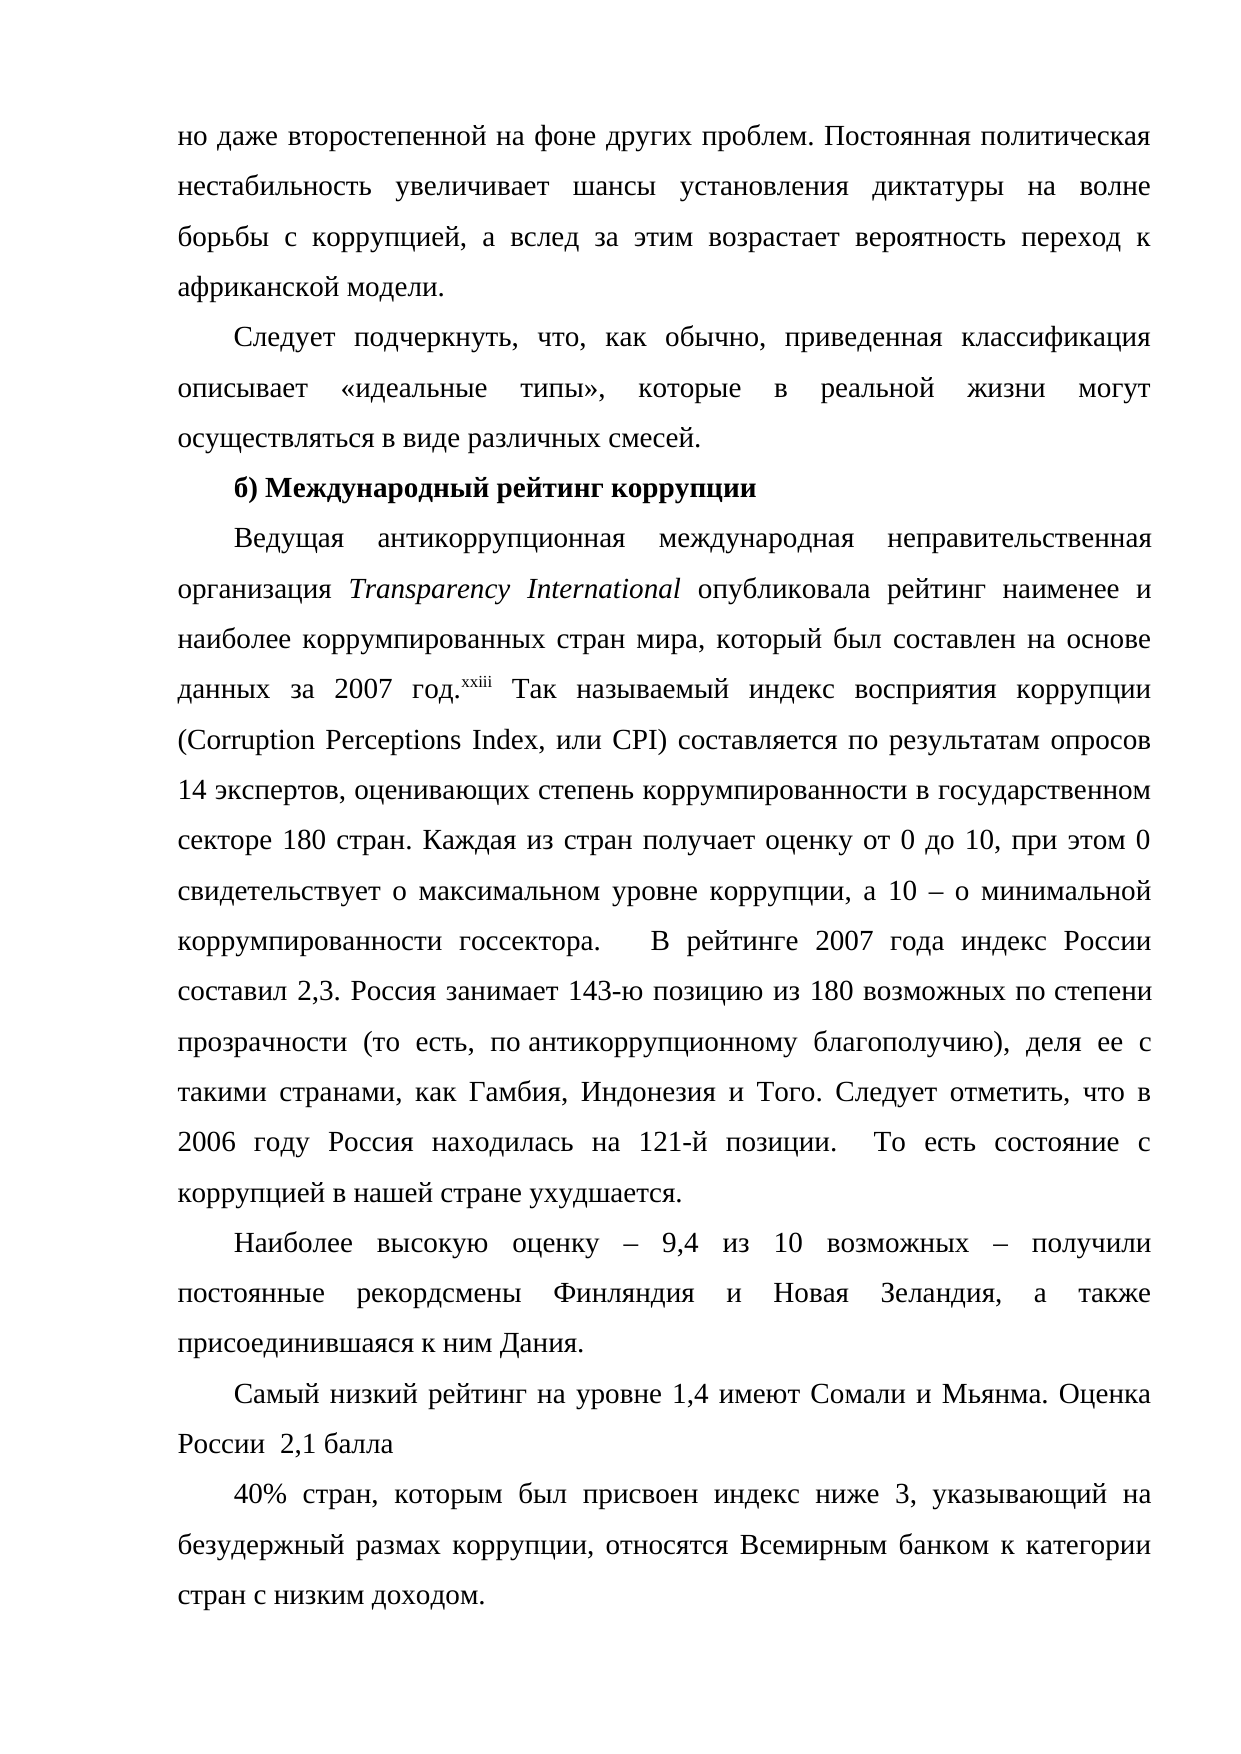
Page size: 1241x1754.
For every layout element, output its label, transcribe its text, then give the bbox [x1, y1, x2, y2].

text б) Международный рейтинг коррупции [177, 470, 1152, 504]
text Наиболее высокую оценку – 9,4 из 10 возможных – получили постоянные рекордсмены Финляндия и Новая Зеландия, а также присоединившаяся к ним Дания. [177, 1225, 1152, 1359]
text 40% стран, которым был присвоен индекс ниже 3, указывающий на безудержный размах коррупции, относятся Всемирным банком к категории стран с низким доходом. [177, 1477, 1152, 1611]
text Самый низкий рейтинг на уровне 1,4 имеют Сомали и Мьянма. Оценка России 2,1 балла [177, 1376, 1152, 1460]
text Ведущая антикоррупционная международная неправительственная организация Transparency International опубликовала рейтинг наименее и наиболее коррумпированных стран мира, который был составлен на основе данных за 2007 год. Так называемый индекс восприятия коррупции (Corruption Perceptions Index, или CPI) составляется по результатам опросов 14 экспертов, оценивающих степень коррумпированности в государственном секторе 180 стран. Каждая из стран получает оценку от 0 до 10, при этом 0 свидетельствует о максимальном уровне коррупции, а 10 – о минимальной коррумпированности госсектора. В рейтинге 2007 года индекс России составил 2,3. Россия занимает 143-ю позицию из 180 возможных по степени прозрачности (то есть, по антикоррупционному благополучию), деля ее с такими странами, как Гамбия, Индонезия и Того. Следует отметить, что в 2006 году Россия находилась на 121-й позиции. То есть состояние с коррупцией в нашей стране ухудшается. [177, 521, 1152, 1208]
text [177, 118, 1152, 303]
text Следует подчеркнуть, что, как обычно, приведенная классификация описывает «идеальные типы», которые в реальной жизни могут осуществляться в виде различных смесей. [177, 319, 1152, 453]
